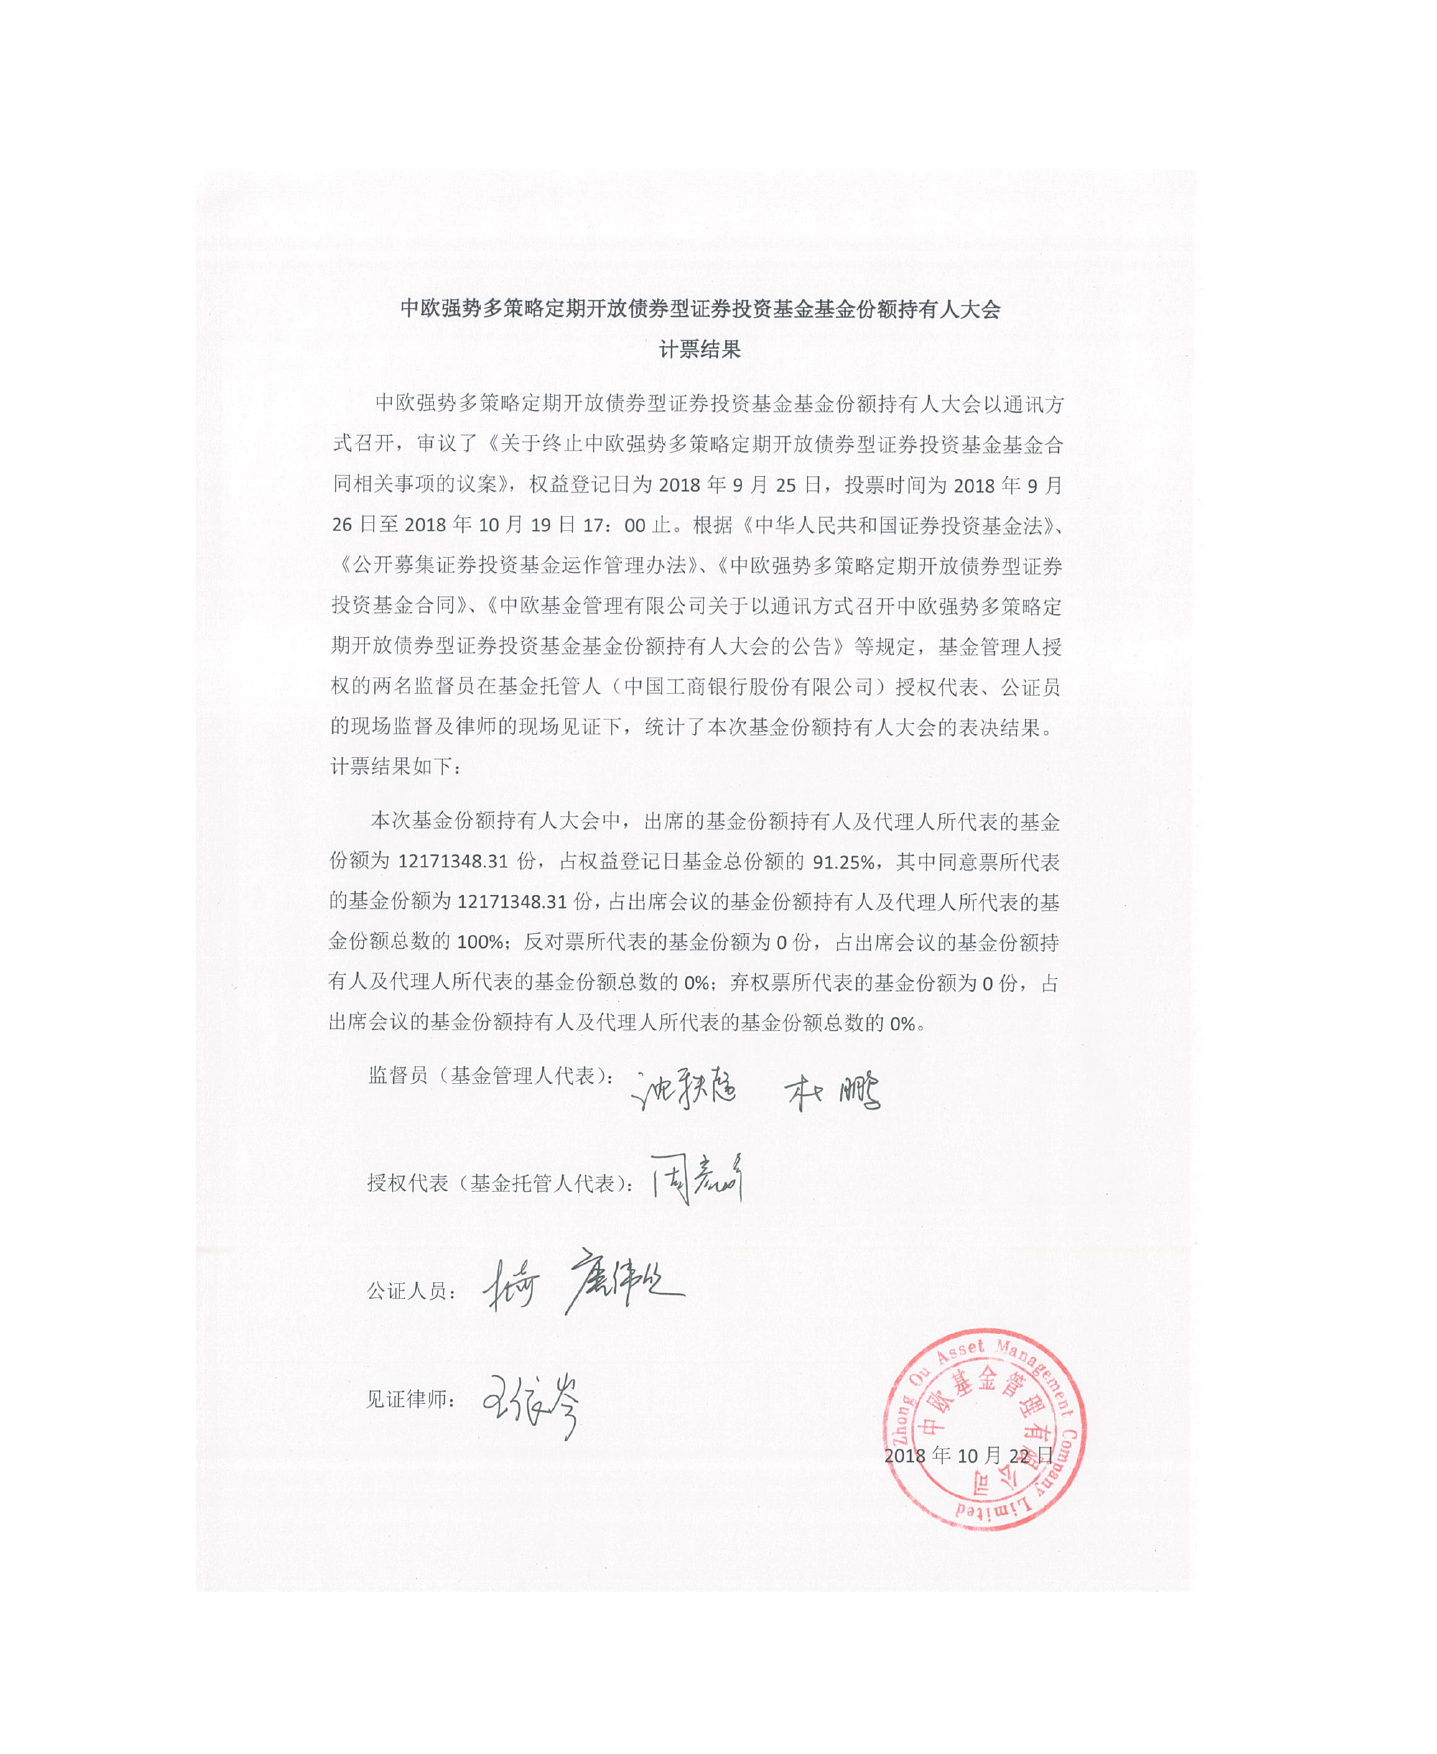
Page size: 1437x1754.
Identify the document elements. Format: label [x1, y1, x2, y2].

picture [187, 162, 1215, 1592]
